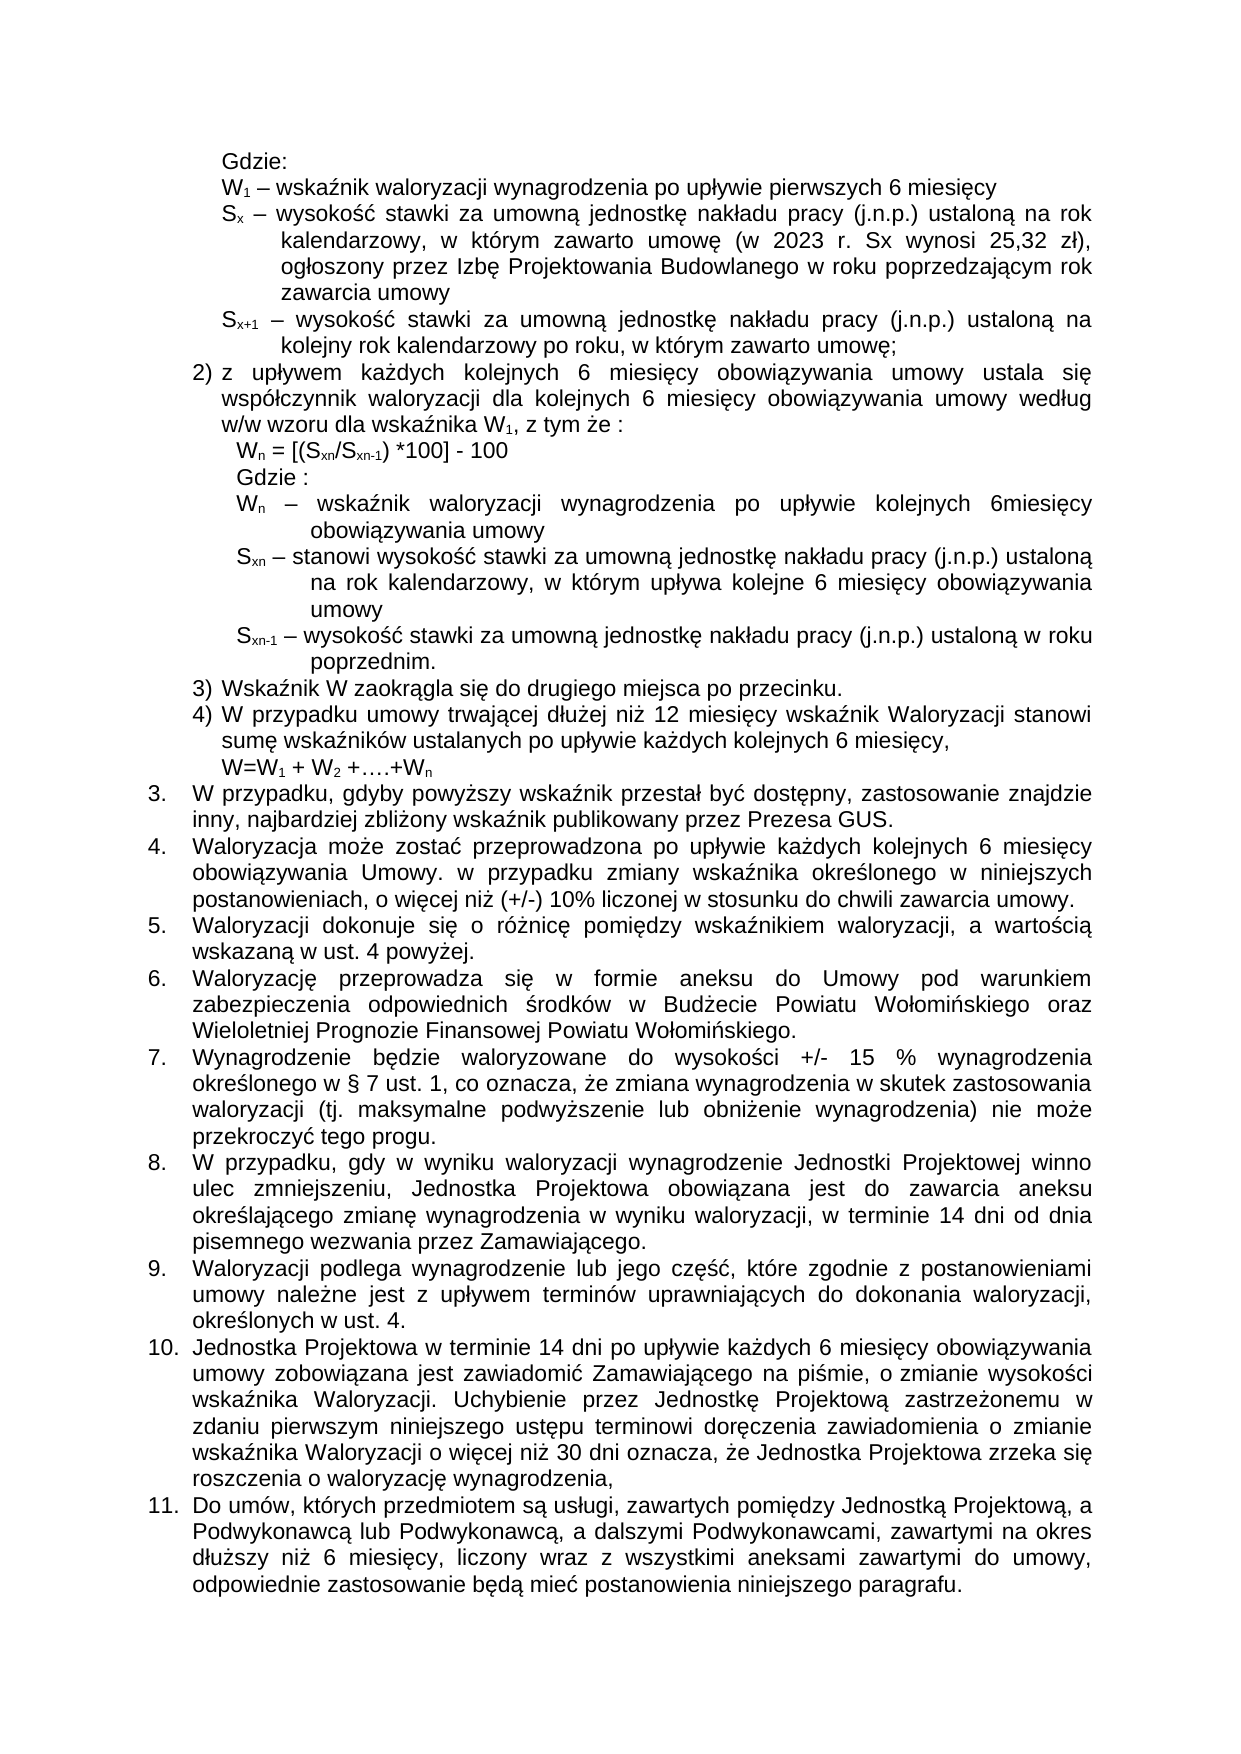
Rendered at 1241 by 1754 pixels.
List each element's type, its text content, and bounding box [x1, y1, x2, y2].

list W przypadku, gdy w wyniku waloryzacji wynagrodzenie Jednostki Projektowej winno ulec zmniejszeniu, Jednostka Projektowa obowiązana jest do zawarcia aneksu określającego zmianę wynagrodzenia w wyniku waloryzacji, w terminie 14 dni od dnia pisemnego wezwania przez Zamawiającego. [148, 1149, 1093, 1254]
list Jednostka Projektowa w terminie 14 dni po upływie każdych 6 miesięcy obowiązywania umowy zobowiązana jest zawiadomić Zamawiającego na piśmie, o zmianie wysokości wskaźnika Waloryzacji. Uchybienie przez Jednostkę Projektową zastrzeżonemu w zdaniu pierwszym niniejszego ustępu terminowi doręczenia zawiadomienia o zmianie wskaźnika Waloryzacji o więcej niż 30 dni oznacza, że Jednostka Projektowa zrzeka się roszczenia o waloryzację wynagrodzenia, [148, 1333, 1093, 1492]
list Waloryzacji podlega wynagrodzenie lub jego część, które zgodnie z postanowieniami umowy należne jest z upływem terminów uprawniających do dokonania waloryzacji, określonych w ust. 4. [148, 1254, 1093, 1333]
list Wn = [(Sxn/Sxn-1) *100] - 100 [236, 437, 1093, 464]
list Sxn-1 – wysokość stawki za umowną jednostkę nakładu pracy (j.n.p.) ustaloną w roku poprzednim. [236, 622, 1093, 675]
list Sxn – stanowi wysokość stawki za umowną jednostkę nakładu pracy (j.n.p.) ustaloną na rok kalendarzowy, w którym upływa kolejne 6 miesięcy obowiązywania umowy [236, 543, 1093, 622]
list Gdzie: [221, 148, 1093, 174]
list W przypadku, gdyby powyższy wskaźnik przestał być dostępny, zastosowanie znajdzie inny, najbardziej zbliżony wskaźnik publikowany przez Prezesa GUS. [148, 780, 1093, 833]
list W1 – wskaźnik waloryzacji wynagrodzenia po upływie pierwszych 6 miesięcy [221, 174, 1093, 200]
list Wynagrodzenie będzie waloryzowane do wysokości +/- 15 % wynagrodzenia określonego w § 7 ust. 1, co oznacza, że zmiana wynagrodzenia w skutek zastosowania waloryzacji (tj. maksymalne podwyższenie lub obniżenie wynagrodzenia) nie może przekroczyć tego progu. [148, 1044, 1093, 1149]
list Waloryzacji dokonuje się o różnicę pomiędzy wskaźnikiem waloryzacji, a wartością wskazaną w ust. 4 powyżej. [148, 912, 1093, 964]
list Waloryzację przeprowadza się w formie aneksu do Umowy pod warunkiem zabezpieczenia odpowiednich środków w Budżecie Powiatu Wołomińskiego oraz Wieloletniej Prognozie Finansowej Powiatu Wołomińskiego. [148, 964, 1093, 1044]
list Wskaźnik W zaokrągla się do drugiego miejsca po przecinku. [192, 675, 1093, 701]
text W=W1 + W2 +….+Wn [148, 754, 1093, 780]
list Sx – wysokość stawki za umowną jednostkę nakładu pracy (j.n.p.) ustaloną na rok kalendarzowy, w którym zawarto umowę (w 2023 r. Sx wynosi 25,32 zł), ogłoszony przez Izbę Projektowania Budowlanego w roku poprzedzającym rok zawarcia umowy [221, 200, 1093, 306]
list Sx+1 – wysokość stawki za umowną jednostkę nakładu pracy (j.n.p.) ustaloną na kolejny rok kalendarzowy po roku, w którym zawarto umowę; [221, 306, 1093, 358]
list Waloryzacja może zostać przeprowadzona po upływie każdych kolejnych 6 miesięcy obowiązywania Umowy. w przypadku zmiany wskaźnika określonego w niniejszych postanowieniach, o więcej niż (+/-) 10% liczonej w stosunku do chwili zawarcia umowy. [148, 833, 1093, 912]
list Do umów, których przedmiotem są usługi, zawartych pomiędzy Jednostką Projektową, a Podwykonawcą lub Podwykonawcą, a dalszymi Podwykonawcami, zawartymi na okres dłuższy niż 6 miesięcy, liczony wraz z wszystkimi aneksami zawartymi do umowy, odpowiednie zastosowanie będą mieć postanowienia niniejszego paragrafu. [148, 1492, 1093, 1597]
list z upływem każdych kolejnych 6 miesięcy obowiązywania umowy ustala się współczynnik waloryzacji dla kolejnych 6 miesięcy obowiązywania umowy według w/w wzoru dla wskaźnika W1, z tym że : [192, 358, 1093, 437]
list Wn – wskaźnik waloryzacji wynagrodzenia po upływie kolejnych 6miesięcy obowiązywania umowy [236, 490, 1093, 543]
list Gdzie : [236, 464, 1093, 490]
list W przypadku umowy trwającej dłużej niż 12 miesięcy wskaźnik Waloryzacji stanowi sumę wskaźników ustalanych po upływie każdych kolejnych 6 miesięcy, [192, 701, 1093, 754]
